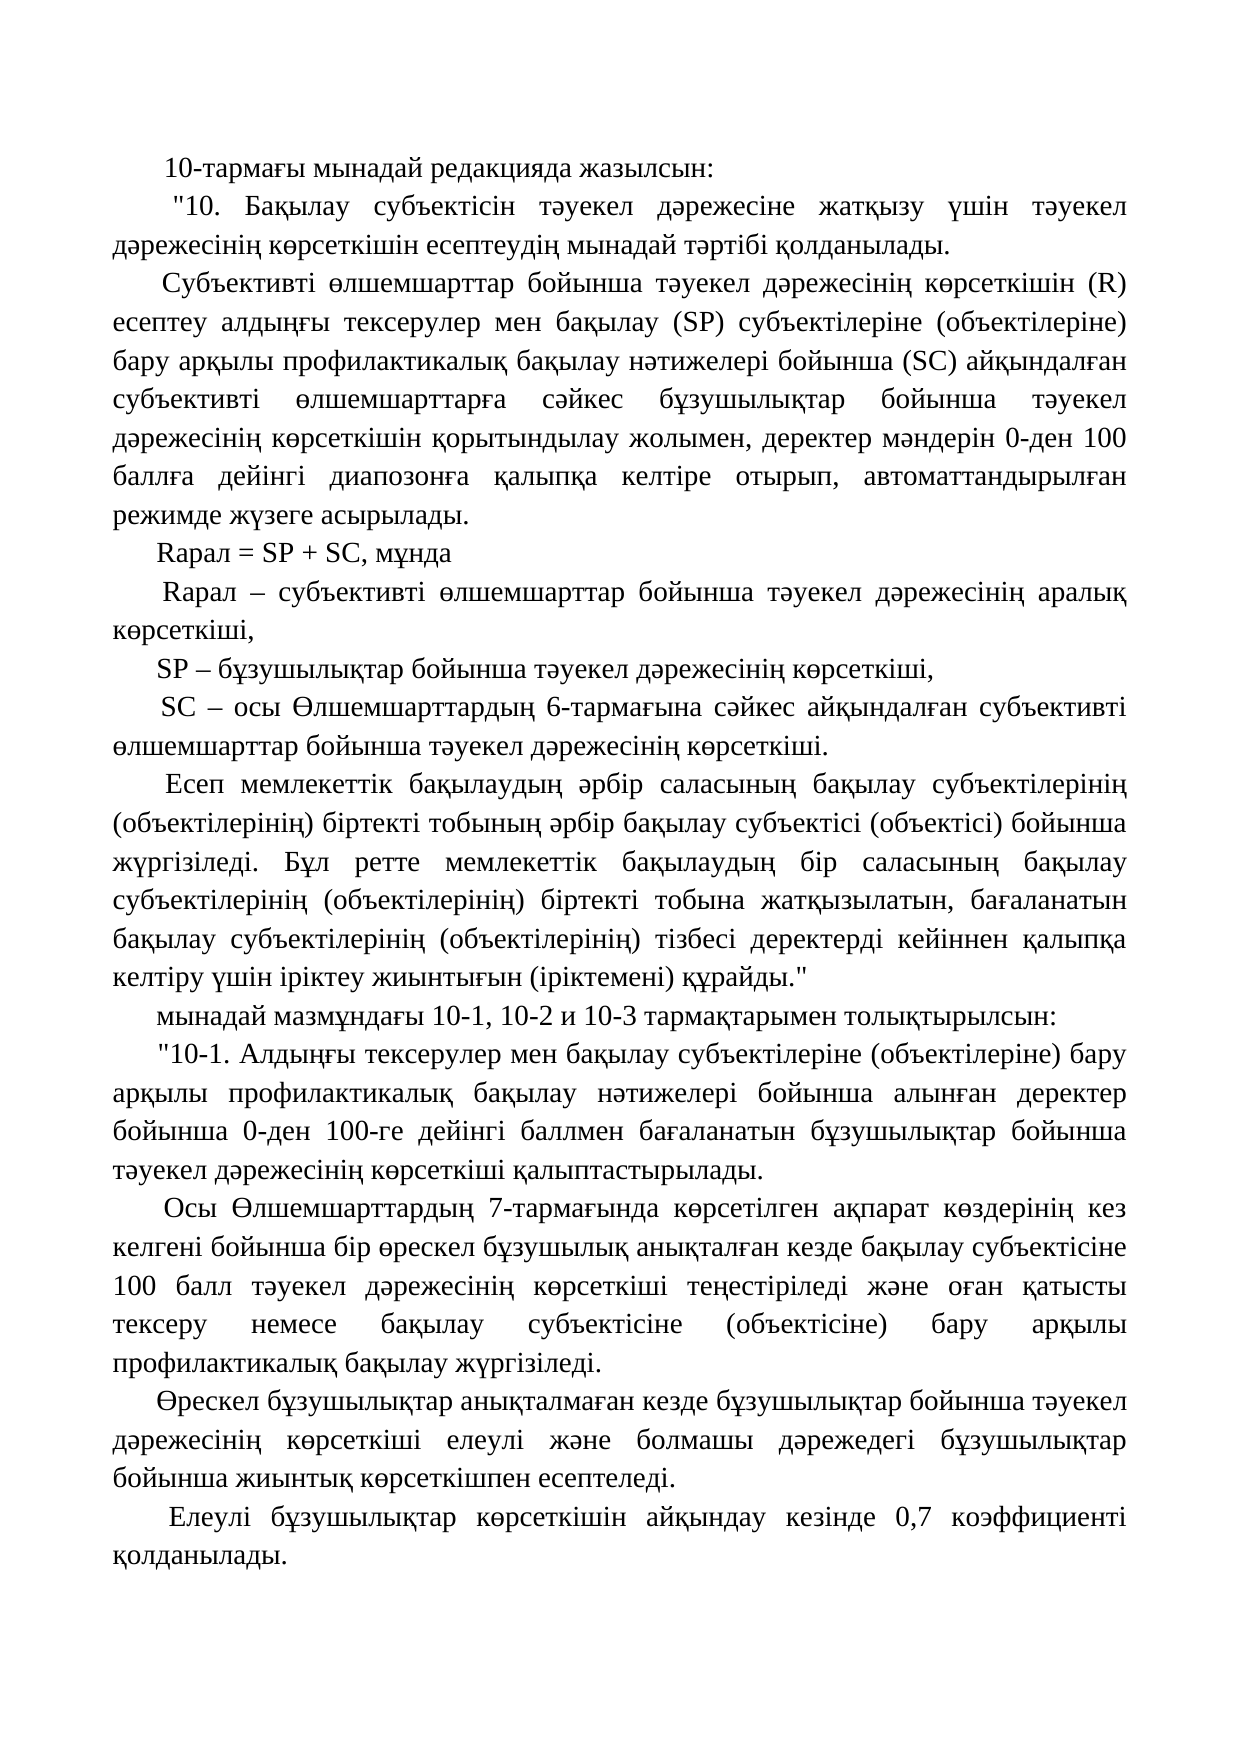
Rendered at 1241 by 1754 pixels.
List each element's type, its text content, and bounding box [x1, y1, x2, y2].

text Есеп мемлекеттік бақылаудың әрбір саласының бақылау субъектілерінің (объектілерінің) біртекті тобының әрбір бақылау субъектісі (объектісі) бойынша жүргізіледі. Бұл ретте мемлекеттік бақылаудың бір саласының бақылау субъектілерінің (объектілерінің) біртекті тобына жатқызылатын, бағаланатын бақылау субъектілерінің (объектілерінің) тізбесі деректерді кейіннен қалыпқа келтіру үшін іріктеу жиынтығын (іріктемені) құрайды." [112, 767, 1128, 993]
text Осы Өлшемшарттардың 7-тармағында көрсетілген ақпарат көздерінің кез келгені бойынша бір өрескел бұзушылық анықталған кезде бақылау субъектісіне 100 балл тәуекел дәрежесінің көрсеткіші теңестіріледі және оған қатысты тексеру немесе бақылау субъектісіне (объектісіне) бару арқылы профилактикалық бақылау жүргізіледі. [112, 1191, 1128, 1378]
text мынадай мазмұндағы 10-1, 10-2 и 10-3 тармақтарымен толықтырылсын: [112, 998, 1128, 1031]
text Елеулі бұзушылықтар көрсеткішін айқындау кезінде 0,7 коэффициенті қолданылады. [112, 1499, 1128, 1571]
text "10-1. Алдыңғы тексерулер мен бақылау субъектілеріне (объектілеріне) бару арқылы профилактикалық бақылау нәтижелері бойынша алынған деректер бойынша 0-ден 100-ге дейінгі баллмен бағаланатын бұзушылықтар бойынша тәуекел дәрежесінің көрсеткіші қалыптастырылады. [112, 1036, 1128, 1186]
text Rарал – субъективті өлшемшарттар бойынша тәуекел дәрежесінің аралық көрсеткіші, [112, 574, 1128, 646]
text Өрескел бұзушылықтар анықталмаған кезде бұзушылықтар бойынша тәуекел дәрежесінің көрсеткіші елеулі және болмашы дәрежедегі бұзушылықтар бойынша жиынтық көрсеткішпен есептеледі. [112, 1383, 1128, 1494]
text Субъективті өлшемшарттар бойынша тәуекел дәрежесінің көрсеткішін (R) есептеу алдыңғы тексерулер мен бақылау (SP) субъектілеріне (объектілеріне) бару арқылы профилактикалық бақылау нәтижелері бойынша (SC) айқындалған субъективті өлшемшарттарға сәйкес бұзушылықтар бойынша тәуекел дәрежесінің көрсеткішін қорытындылау жолымен, деректер мәндерін 0-ден 100 баллға дейінгі диапозонға қалыпқа келтіре отырып, автоматтандырылған режимде жүзеге асырылады. [112, 266, 1128, 530]
text "10. Бақылау субъектісін тәуекел дәрежесіне жатқызу үшін тәуекел дәрежесінің көрсеткішін есептеудің мынадай тәртібі қолданылады. [112, 188, 1128, 261]
text Rарал = SP + SC, мұнда [112, 535, 1128, 569]
text 10-тармағы мынадай редакцияда жазылсын: [112, 150, 1128, 183]
text SC – осы Өлшемшарттардың 6-тармағына сәйкес айқындалған субъективті өлшемшарттар бойынша тәуекел дәрежесінің көрсеткіші. [112, 689, 1128, 762]
text SР – бұзушылықтар бойынша тәуекел дәрежесінің көрсеткіші, [112, 651, 1128, 684]
